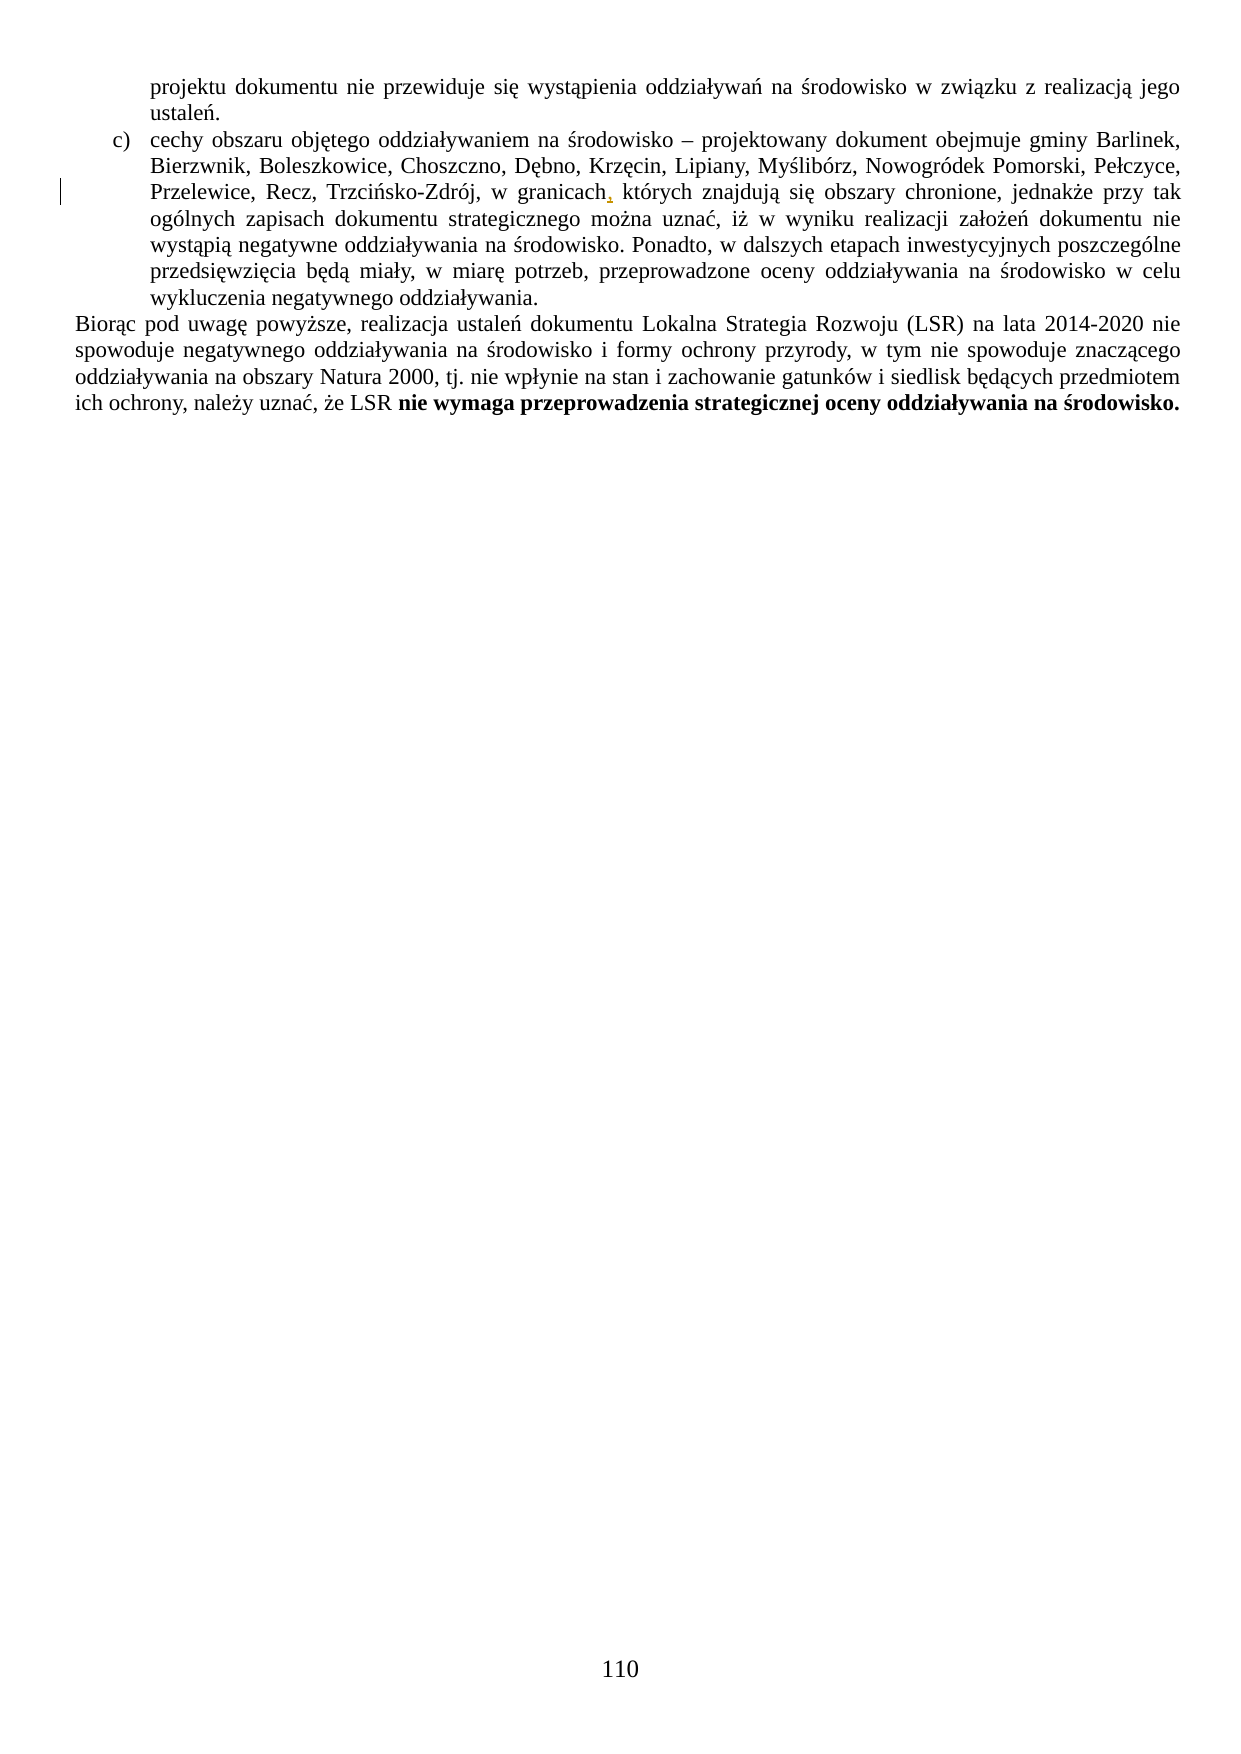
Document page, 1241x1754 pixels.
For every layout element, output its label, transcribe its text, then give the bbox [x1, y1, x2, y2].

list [112, 73, 1182, 126]
list cechy obszaru objętego oddziaływaniem na środowisko – projektowany dokument obejmuje gminy Barlinek, Bierzwnik, Boleszkowice, Choszczno, Dębno, Krzęcin, Lipiany, Myślibórz, Nowogródek Pomorski, Pełczyce, Przelewice, Recz, Trzcińsko-Zdrój, w granicach których znajdują się obszary chronione, jednakże przy tak ogólnych zapisach dokumentu strategicznego można uznać, iż w wyniku realizacji założeń dokumentu nie wystąpią negatywne oddziaływania na środowisko. Ponadto, w dalszych etapach inwestycyjnych poszczególne przedsięwzięcia będą miały, w miarę potrzeb, przeprowadzone oceny oddziaływania na środowisko w celu wykluczenia negatywnego oddziaływania. [112, 126, 1182, 310]
text Biorąc pod uwagę powyższe, realizacja ustaleń dokumentu Lokalna Strategia Rozwoju (LSR) na lata 2014-2020 nie spowoduje negatywnego oddziaływania na środowisko i formy ochrony przyrody, w tym nie spowoduje znaczącego oddziaływania na obszary Natura 2000, tj. nie wpłynie na stan i zachowanie gatunków i siedlisk będących przedmiotem ich ochrony, należy uznać, że LSR nie wymaga przeprowadzenia strategicznej oceny oddziaływania na środowisko. [75, 310, 1182, 416]
